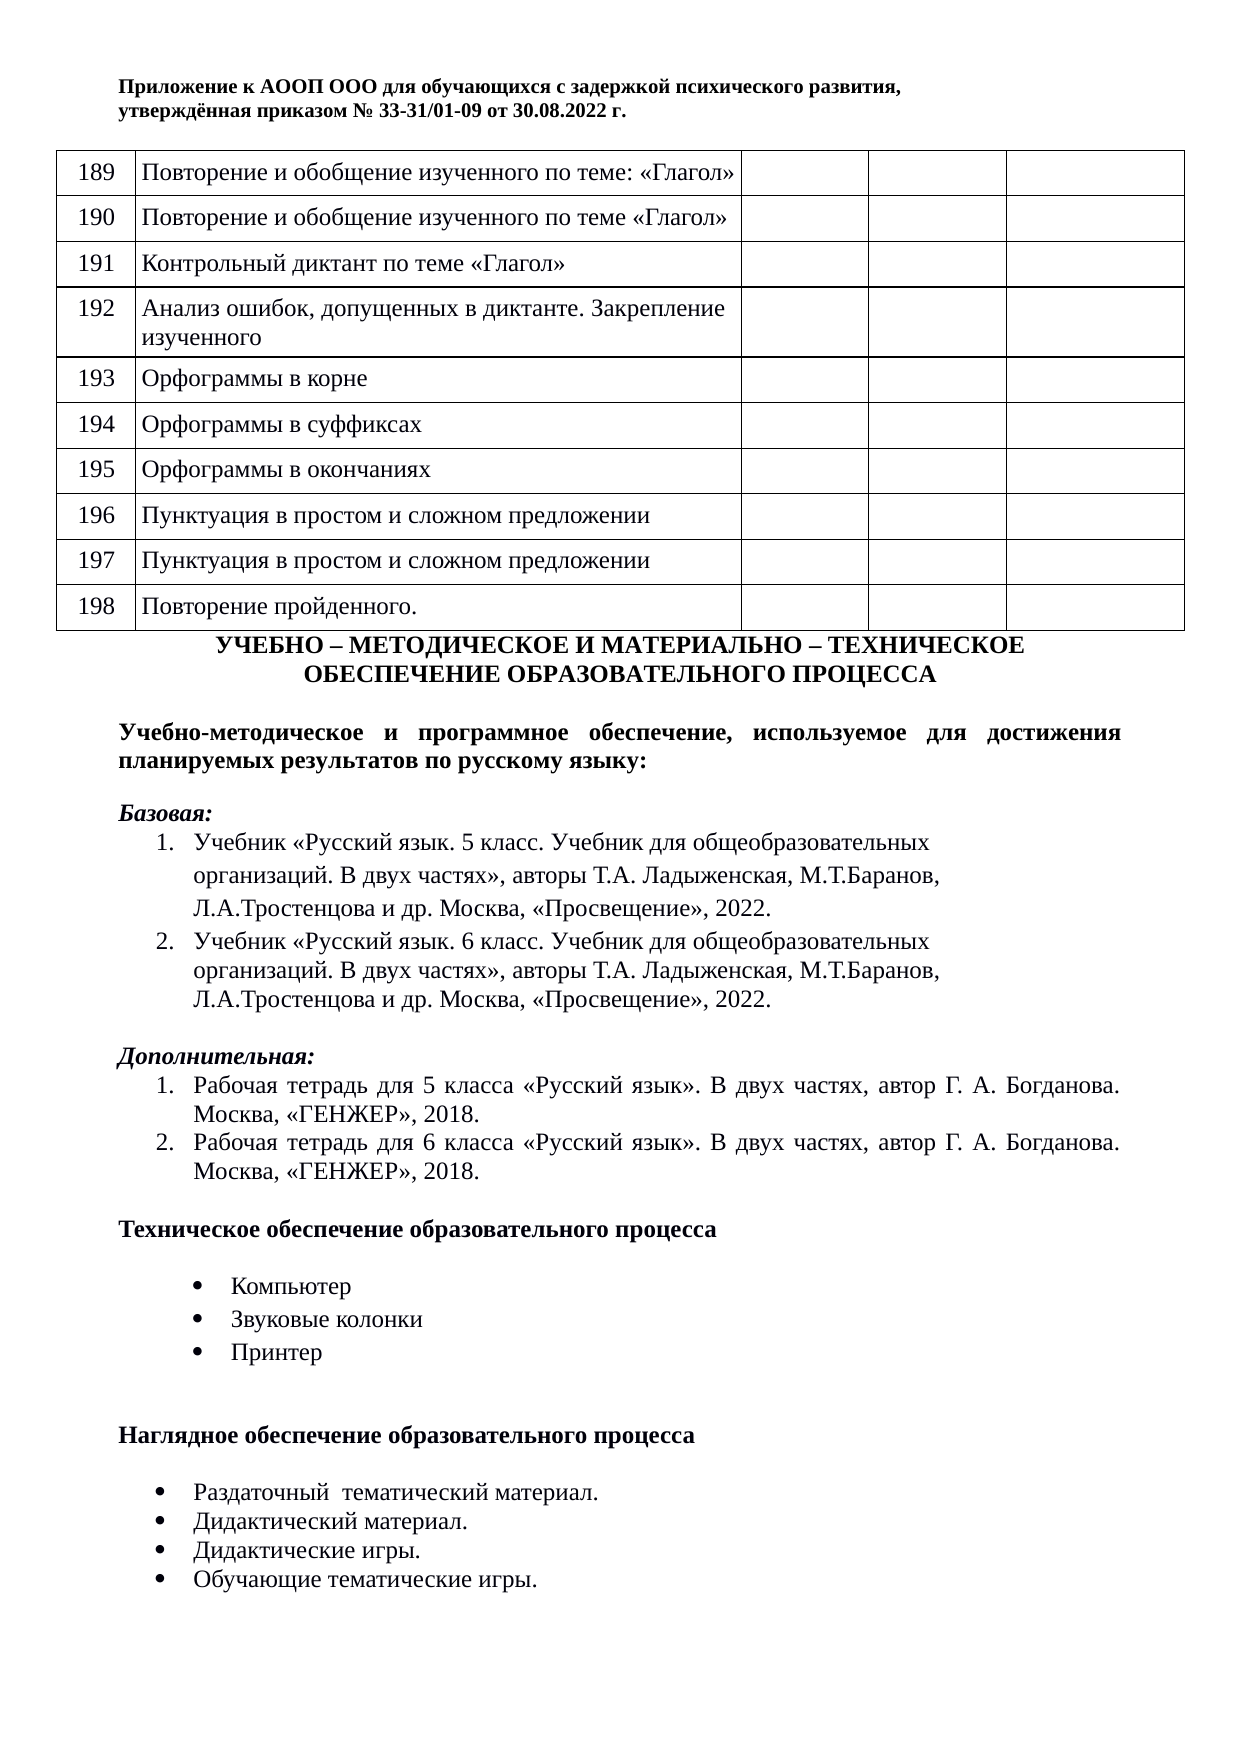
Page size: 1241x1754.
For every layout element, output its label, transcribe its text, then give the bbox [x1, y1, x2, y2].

table_cell Повторение пройденного. [136, 585, 741, 629]
list Рабочая тетрадь для 6 класса «Русский язык». В двух частях, автор Г. А. Богданова. Москва, «ГЕНЖЕР», 2018. [156, 1127, 1122, 1185]
table_cell [869, 449, 1006, 493]
table_cell [869, 403, 1006, 447]
table_cell 194 [57, 403, 135, 447]
table_cell [869, 358, 1006, 402]
table_cell 196 [57, 494, 135, 538]
table_cell [869, 151, 1006, 195]
table_cell 197 [57, 540, 135, 584]
table_cell 189 [57, 151, 135, 195]
table_cell Пунктуация в простом и сложном предложении [136, 494, 741, 538]
table_cell 190 [57, 196, 135, 241]
list Рабочая тетрадь для 5 класса «Русский язык». В двух частях, автор Г. А. Богданова. Москва, «ГЕНЖЕР», 2018. [156, 1070, 1122, 1127]
list Обучающие тематические игры. [156, 1564, 1122, 1592]
text УЧЕБНО – МЕТОДИЧЕСКОЕ И МАТЕРИАЛЬНО – ТЕХНИЧЕСКОЕ ОБЕСПЕЧЕНИЕ ОБРАЗОВАТЕЛЬНОГО ПРОЦЕССА [118, 631, 1122, 688]
table_cell [742, 494, 868, 538]
text Наглядное обеспечение образовательного процесса [118, 1420, 1122, 1449]
table_cell 195 [57, 449, 135, 493]
table_cell [1007, 151, 1184, 195]
table_cell [869, 540, 1006, 584]
table_cell [1007, 585, 1184, 629]
list Раздаточный тематический материал. [156, 1477, 1122, 1506]
table_cell Повторение и обобщение изученного по теме «Глагол» [136, 196, 741, 241]
table_cell [869, 196, 1006, 241]
table_cell 198 [57, 585, 135, 629]
table_cell Орфограммы в суффиксах [136, 403, 741, 447]
text Дополнительная: [118, 1041, 1122, 1070]
table_cell Орфограммы в окончаниях [136, 449, 741, 493]
table_cell [742, 151, 868, 195]
list Учебник «Русский язык. 5 класс. Учебник для общеобразовательных организаций. В двух частях», авторы Т.А. Ладыженская, М.Т.Баранов, Л.А.Тростенцова и др. Москва, «Просвещение», 2022. [156, 827, 1066, 922]
table_cell Повторение и обобщение изученного по теме: «Глагол» [136, 151, 741, 195]
table_cell [742, 540, 868, 584]
table_cell 192 [57, 288, 135, 356]
table_cell [1007, 196, 1184, 241]
list Принтер [193, 1337, 1122, 1366]
list Компьютер [193, 1271, 1122, 1300]
table_cell [1007, 449, 1184, 493]
table_cell Пунктуация в простом и сложном предложении [136, 540, 741, 584]
table_cell Контрольный диктант по теме «Глагол» [136, 242, 741, 286]
table_cell [869, 288, 1006, 356]
text Учебно-методическое и программное обеспечение, используемое для достижения планируемых результатов по русскому языку: [118, 717, 1122, 774]
text Техническое обеспечение образовательного процесса [118, 1214, 1122, 1242]
table_cell [869, 242, 1006, 286]
table_cell [1007, 403, 1184, 447]
list Звуковые колонки [193, 1304, 1122, 1333]
table_cell [1007, 358, 1184, 402]
table_cell [1007, 288, 1184, 356]
table_cell [742, 358, 868, 402]
table_cell [742, 196, 868, 241]
table_cell [742, 288, 868, 356]
table_cell [1007, 494, 1184, 538]
list Дидактические игры. [156, 1535, 1122, 1564]
table_cell [742, 585, 868, 629]
table_cell [1007, 242, 1184, 286]
table_cell [1007, 540, 1184, 584]
table_cell [869, 494, 1006, 538]
table_cell [869, 585, 1006, 629]
table_cell [742, 403, 868, 447]
table_cell Анализ ошибок, допущенных в диктанте. Закрепление изученного [136, 288, 741, 356]
table_cell 191 [57, 242, 135, 286]
table_cell Орфограммы в корне [136, 358, 741, 402]
table_cell 193 [57, 358, 135, 402]
list Учебник «Русский язык. 6 класс. Учебник для общеобразовательных организаций. В двух частях», авторы Т.А. Ладыженская, М.Т.Баранов, Л.А.Тростенцова и др. Москва, «Просвещение», 2022. [156, 926, 1066, 1012]
table_cell [742, 242, 868, 286]
table_cell [742, 449, 868, 493]
list Дидактический материал. [156, 1506, 1122, 1535]
text Базовая: [118, 798, 1122, 827]
